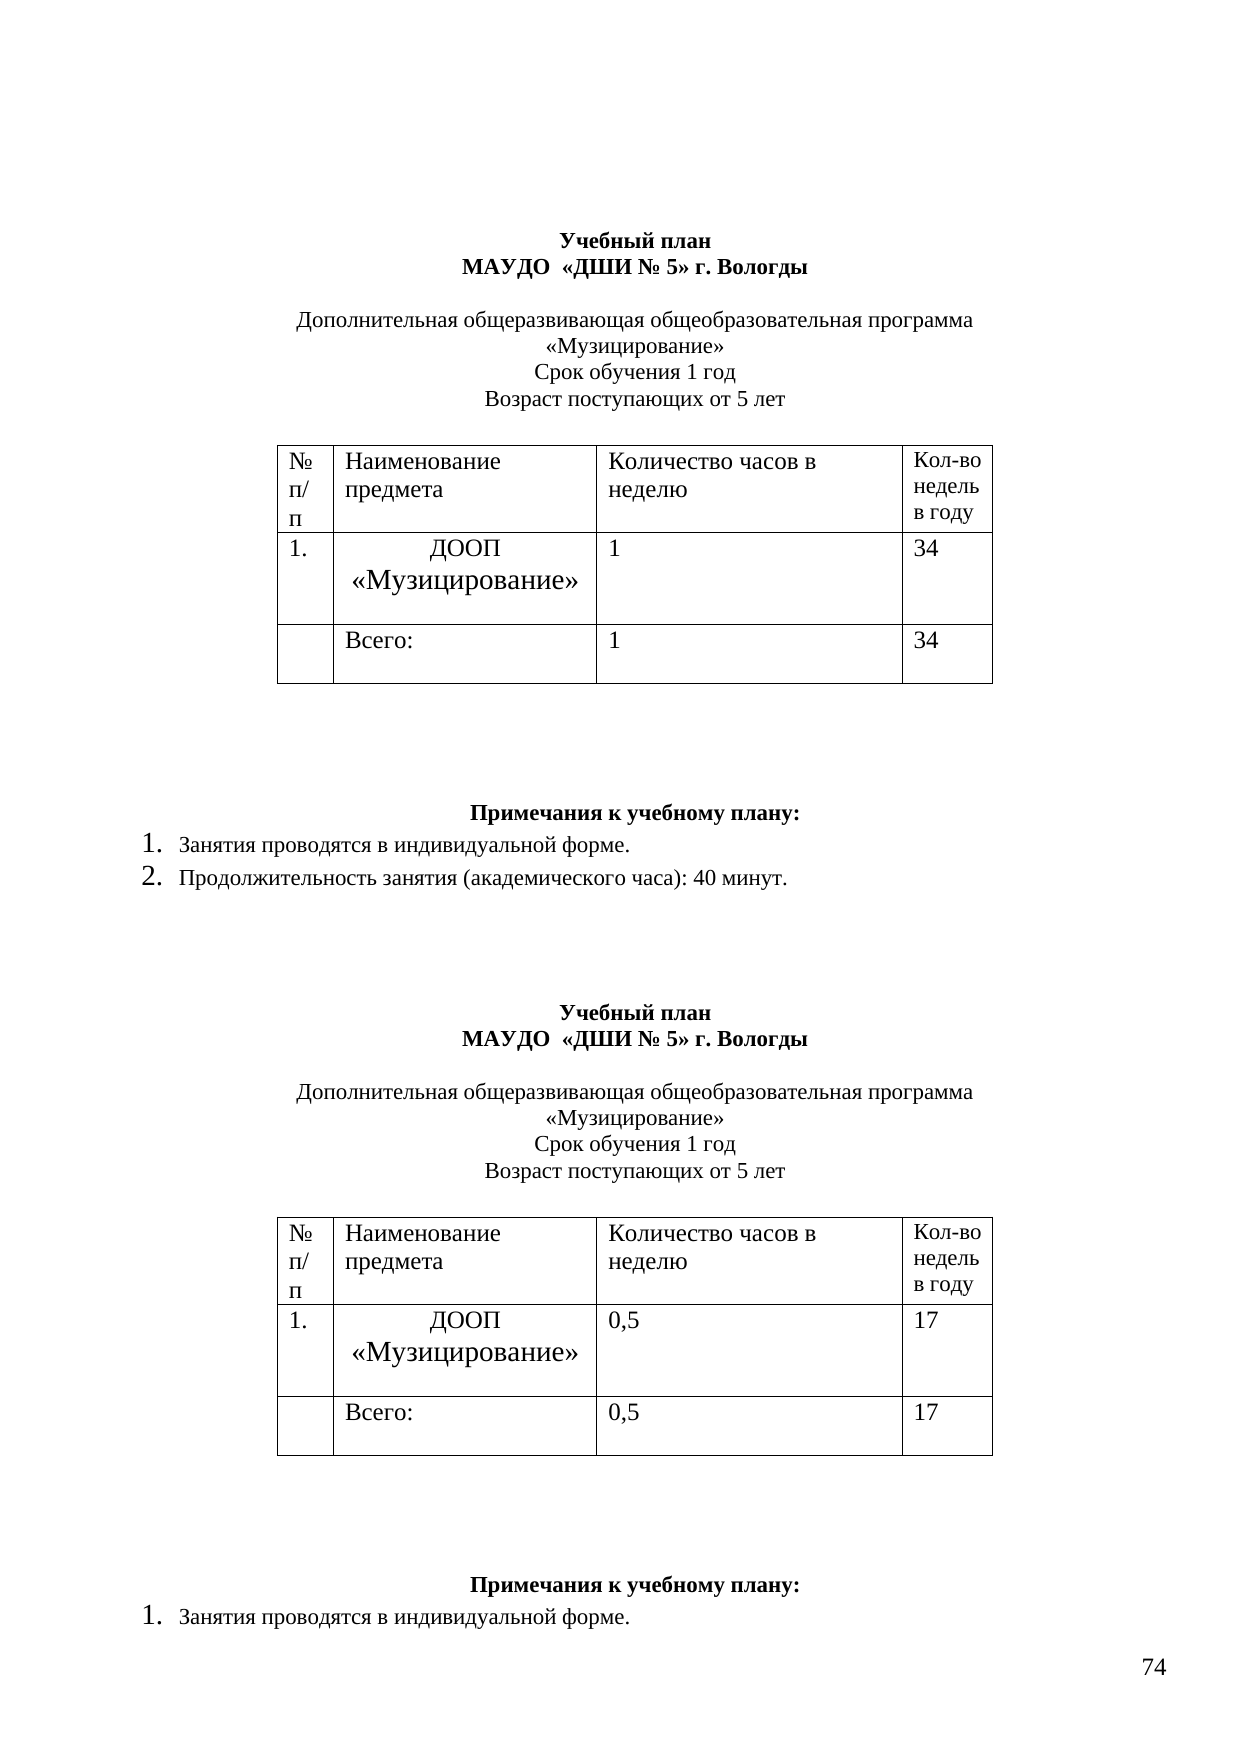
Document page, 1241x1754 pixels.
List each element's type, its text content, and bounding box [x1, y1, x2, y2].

text Дополнительная общеразвивающая общеобразовательная программа [103, 1078, 1167, 1104]
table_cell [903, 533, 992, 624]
text Дополнительная общеразвивающая общеобразовательная программа [103, 306, 1167, 332]
text «Музицирование» [103, 1104, 1167, 1130]
text МАУДО «ДШИ № 5» г. Вологды [103, 253, 1167, 279]
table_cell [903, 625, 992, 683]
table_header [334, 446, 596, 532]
text «Музицирование» [103, 332, 1167, 358]
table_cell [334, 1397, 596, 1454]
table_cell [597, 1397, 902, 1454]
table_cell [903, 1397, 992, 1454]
text Учебный план [103, 999, 1167, 1025]
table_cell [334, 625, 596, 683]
text Возраст поступающих от 5 лет [103, 1157, 1167, 1183]
text Срок обучения 1 год [103, 1130, 1167, 1157]
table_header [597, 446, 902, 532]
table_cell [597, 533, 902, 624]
list Занятия проводятся в индивидуальной форме. [141, 825, 1167, 858]
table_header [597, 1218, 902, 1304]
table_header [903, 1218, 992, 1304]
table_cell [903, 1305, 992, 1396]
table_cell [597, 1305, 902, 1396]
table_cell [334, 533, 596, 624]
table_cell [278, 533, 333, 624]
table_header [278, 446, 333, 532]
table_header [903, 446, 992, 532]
text Срок обучения 1 год [103, 358, 1167, 385]
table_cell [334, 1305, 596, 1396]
text Примечания к учебному плану: [103, 1571, 1167, 1597]
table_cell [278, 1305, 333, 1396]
text Учебный план [103, 227, 1167, 253]
text МАУДО «ДШИ № 5» г. Вологды [103, 1025, 1167, 1051]
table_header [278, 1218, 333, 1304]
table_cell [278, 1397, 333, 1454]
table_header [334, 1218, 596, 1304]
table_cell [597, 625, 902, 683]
list Занятия проводятся в индивидуальной форме. [141, 1597, 1167, 1631]
text Примечания к учебному плану: [103, 799, 1167, 825]
text Возраст поступающих от 5 лет [103, 385, 1167, 411]
list Продолжительность занятия (академического часа): 40 минут. [141, 858, 1167, 892]
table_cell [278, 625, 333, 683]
